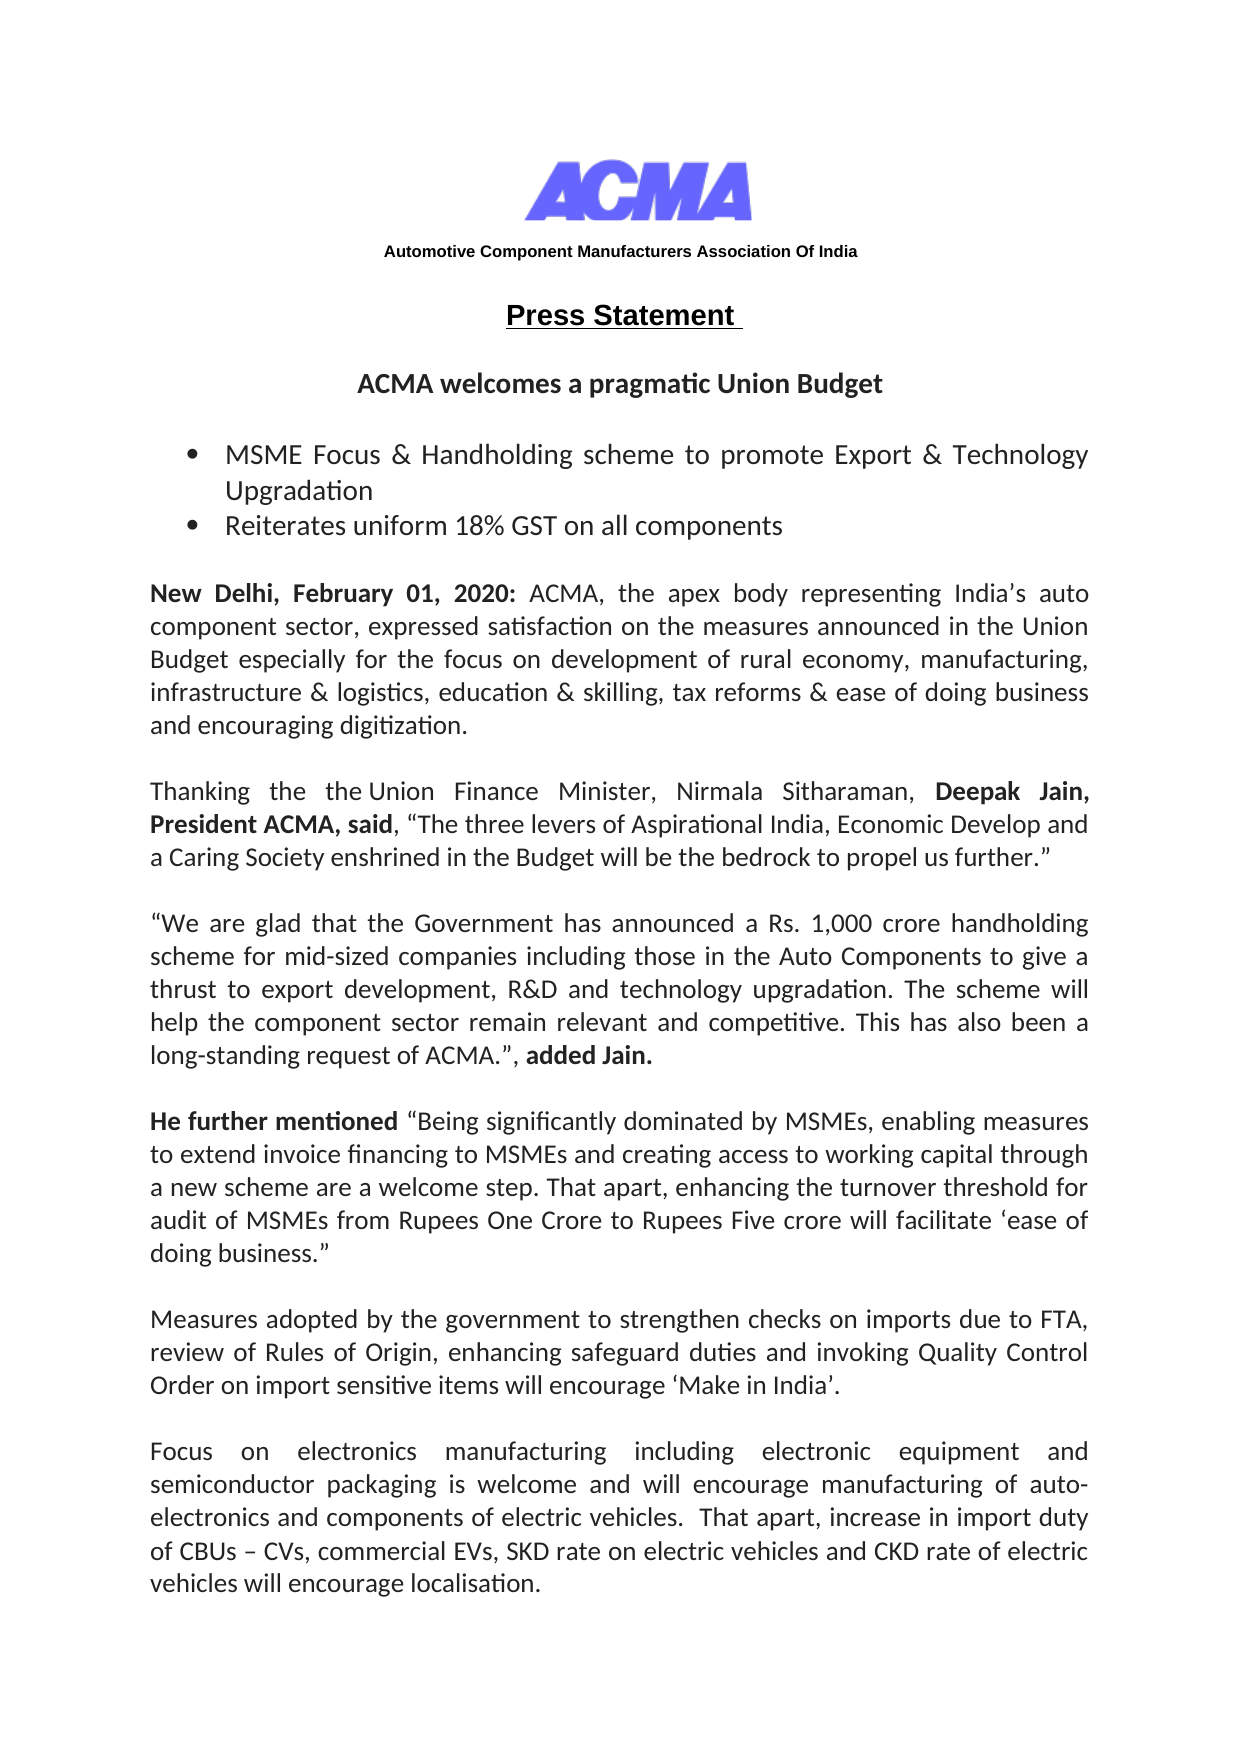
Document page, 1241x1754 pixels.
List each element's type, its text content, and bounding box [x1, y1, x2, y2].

list Reiterates uniform 18% GST on all components [187, 507, 1090, 543]
title Press Statement [150, 298, 1090, 332]
table_header [331, 150, 909, 234]
text “We are glad that the Government has announced a Rs. 1,000 crore handholding scheme for mid-sized companies including those in the Auto Components to give a thrust to export development, R&D and technology upgradation. The scheme will help the component sector remain relevant and competitive. This has also been a long-standing request of ACMA.”, added Jain. [150, 906, 1090, 1071]
table_cell Automotive Component Manufacturers Association Of India [331, 234, 909, 269]
picture [521, 158, 753, 221]
text New Delhi, February 01, 2020: ACMA, the apex body representing India’s auto component sector, expressed satisfaction on the measures announced in the Union Budget especially for the focus on development of rural economy, manufacturing, infrastructure & logistics, education & skilling, tax reforms & ease of doing business and encouraging digitization. [150, 576, 1090, 741]
list MSME Focus & Handholding scheme to promote Export & Technology Upgradation [187, 436, 1090, 507]
text He further mentioned “Being significantly dominated by MSMEs, enabling measures to extend invoice financing to MSMEs and creating access to working capital through a new scheme are a welcome step. That apart, enhancing the turnover threshold for audit of MSMEs from Rupees One Crore to Rupees Five crore will facilitate ‘ease of doing business.” [150, 1104, 1090, 1269]
text Focus on electronics manufacturing including electronic equipment and semiconductor packaging is welcome and will encourage manufacturing of auto-electronics and components of electric vehicles. That apart, increase in import duty of CBUs – CVs, commercial EVs, SKD rate on electric vehicles and CKD rate of electric vehicles will encourage localisation. [150, 1434, 1090, 1600]
text Thanking the the Union Finance Minister, Nirmala Sitharaman, Deepak Jain, President ACMA, said, “The three levers of Aspirational India, Economic Develop and a Caring Society enshrined in the Budget will be the bedrock to propel us further.” [150, 774, 1090, 873]
text Measures adopted by the government to strengthen checks on imports due to FTA, review of Rules of Origin, enhancing safeguard duties and invoking Quality Control Order on import sensitive items will encourage ‘Make in India’. [150, 1302, 1090, 1402]
text ACMA welcomes a pragmatic Union Budget [150, 365, 1090, 401]
